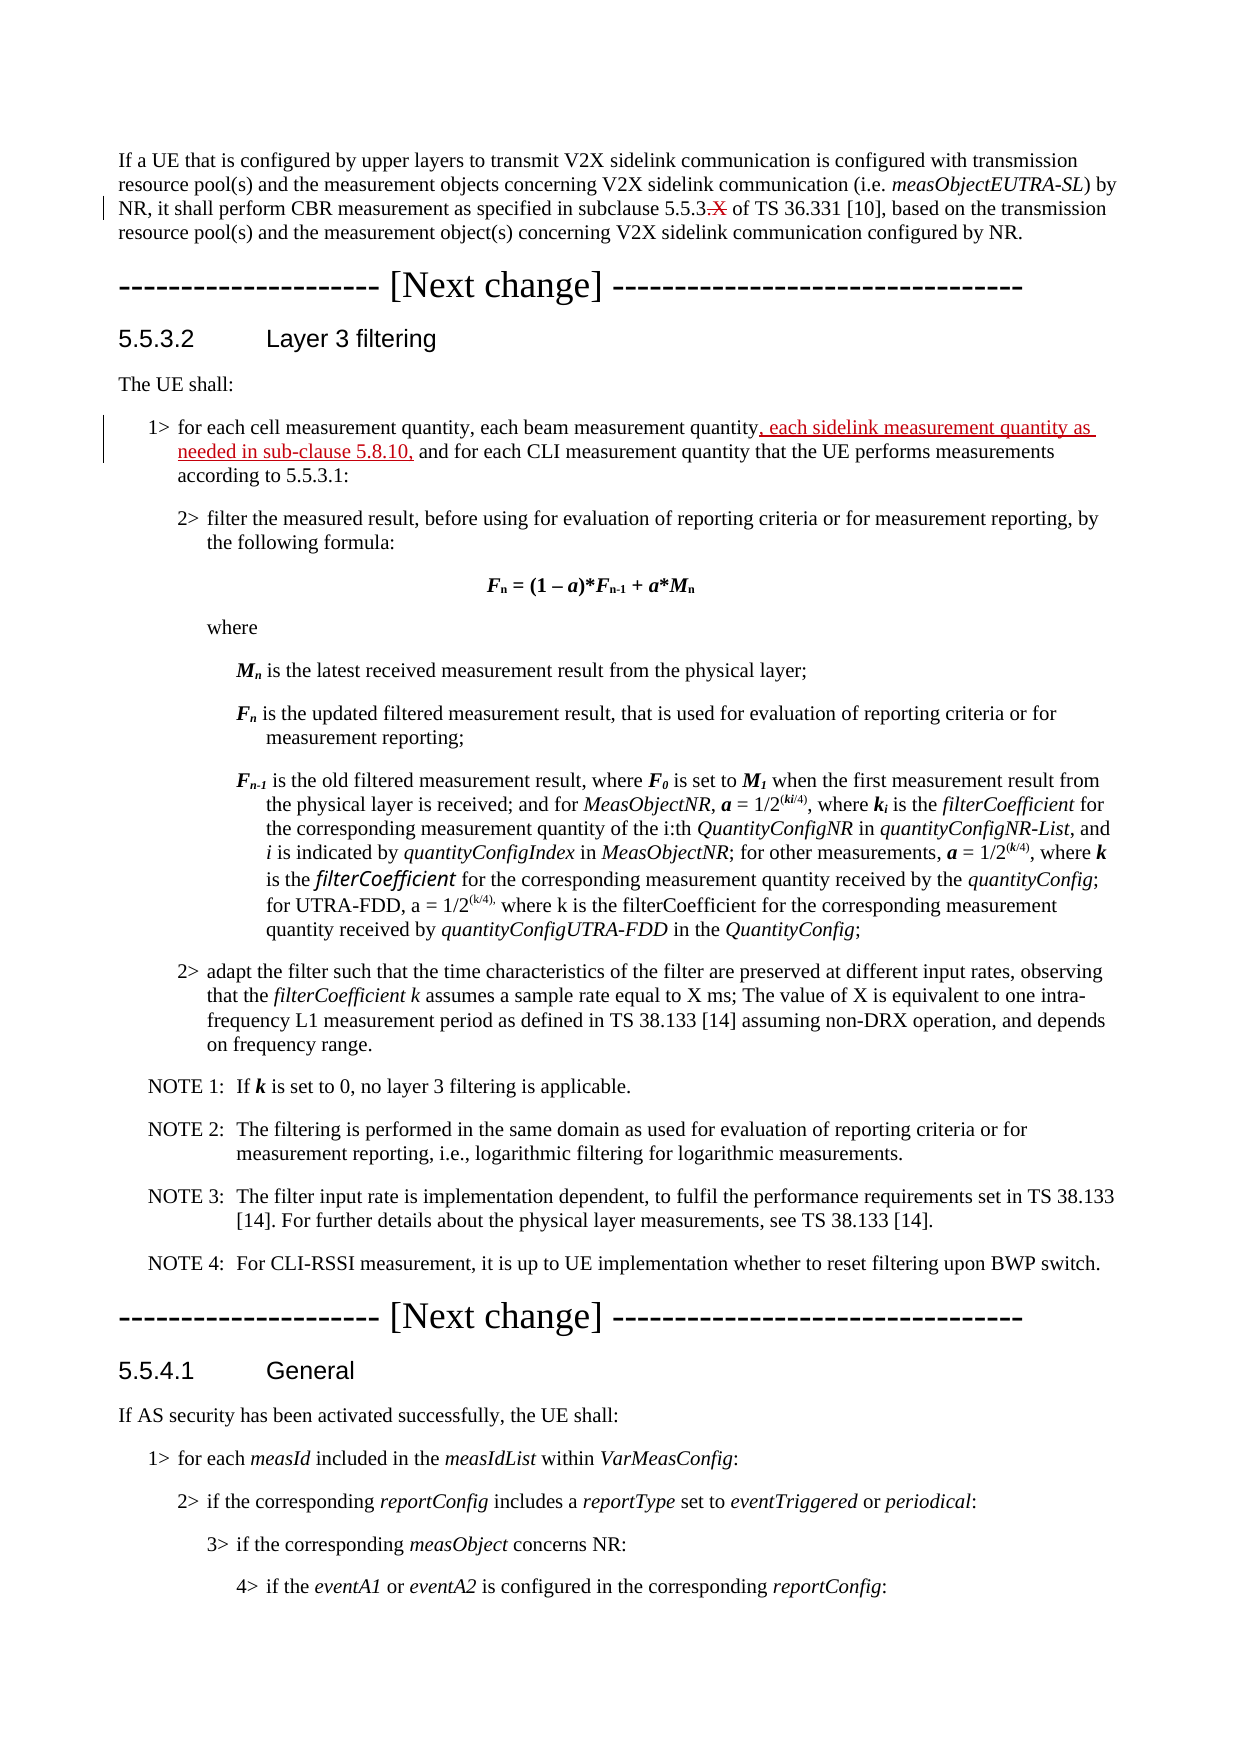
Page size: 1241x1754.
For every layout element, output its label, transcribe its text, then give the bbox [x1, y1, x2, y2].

text NOTE 4: For CLI-RSSI measurement, it is up to UE implementation whether to reset filtering upon BWP switch. [148, 1251, 1122, 1275]
text If AS security has been activated successfully, the UE shall: [118, 1403, 1122, 1427]
text 1> for each measId included in the measIdList within VarMeasConfig: [148, 1446, 1122, 1470]
text Mn is the latest received measurement result from the physical layer; [236, 658, 1122, 682]
text 5.5.4.1 General [118, 1356, 1122, 1384]
text 2> adapt the filter such that the time characteristics of the filter are preserved at different input rates, observing that the filterCoefficient k assumes a sample rate equal to X ms; The value of X is equivalent to one intra-frequency L1 measurement period as defined in TS 38.133 [14] assuming non-DRX operation, and depends on frequency range. [177, 959, 1122, 1056]
text --------------------- [Next change] --------------------------------- [118, 1294, 1122, 1337]
text 2> filter the measured result, before using for evaluation of reporting criteria or for measurement reporting, by the following formula: [177, 506, 1122, 554]
text where [177, 615, 1122, 639]
text Fn = (1 – a)*Fn-1 + a*Mn [118, 572, 1122, 597]
text 5.5.3.2 Layer 3 filtering [118, 324, 1122, 353]
text If a UE that is configured by upper layers to transmit V2X sidelink communication is configured with transmission resource pool(s) and the measurement objects concerning V2X sidelink communication (i.e. measObjectEUTRA-SL) by NR, it shall perform CBR measurement as specified in subclause 5.5.3 of TS 36.331 [10], based on the transmission resource pool(s) and the measurement object(s) concerning V2X sidelink communication configured by NR. [118, 147, 1122, 244]
text Fn is the updated filtered measurement result, that is used for evaluation of reporting criteria or for measurement reporting; [236, 701, 1122, 749]
text The UE shall: [118, 372, 1122, 396]
text 1> for each cell measurement quantity, each beam measurement quantity and for each CLI measurement quantity that the UE performs measurements according to 5.5.3.1: [148, 415, 1122, 487]
text NOTE 3: The filter input rate is implementation dependent, to fulfil the performance requirements set in TS 38.133 [14]. For further details about the physical layer measurements, see TS 38.133 [14]. [148, 1184, 1122, 1232]
text 2> if the corresponding reportConfig includes a reportType set to eventTriggered or periodical: [177, 1489, 1122, 1513]
text Fn-1 is the old filtered measurement result, where F0 is set to M1 when the first measurement result from the physical layer is received; and for MeasObjectNR, a = 1/2(ki/4), where ki is the filterCoefficient for the corresponding measurement quantity of the i:th QuantityConfigNR in quantityConfigNR-List, and i is indicated by quantityConfigIndex in MeasObjectNR; for other measurements, a = 1/2(k/4), where k is the filterCoefficient for the corresponding measurement quantity received by the quantityConfig; for UTRA-FDD, a = 1/2(k/4), where k is the filterCoefficient for the corresponding measurement quantity received by quantityConfigUTRA-FDD in the QuantityConfig; [236, 768, 1122, 941]
text NOTE 2: The filtering is performed in the same domain as used for evaluation of reporting criteria or for measurement reporting, i.e., logarithmic filtering for logarithmic measurements. [148, 1117, 1122, 1165]
text 4> if the eventA1 or eventA2 is configured in the corresponding reportConfig: [236, 1574, 1122, 1598]
text --------------------- [Next change] --------------------------------- [118, 262, 1122, 306]
text 3> if the corresponding measObject concerns NR: [207, 1532, 1122, 1556]
text NOTE 1: If k is set to 0, no layer 3 filtering is applicable. [148, 1074, 1122, 1098]
